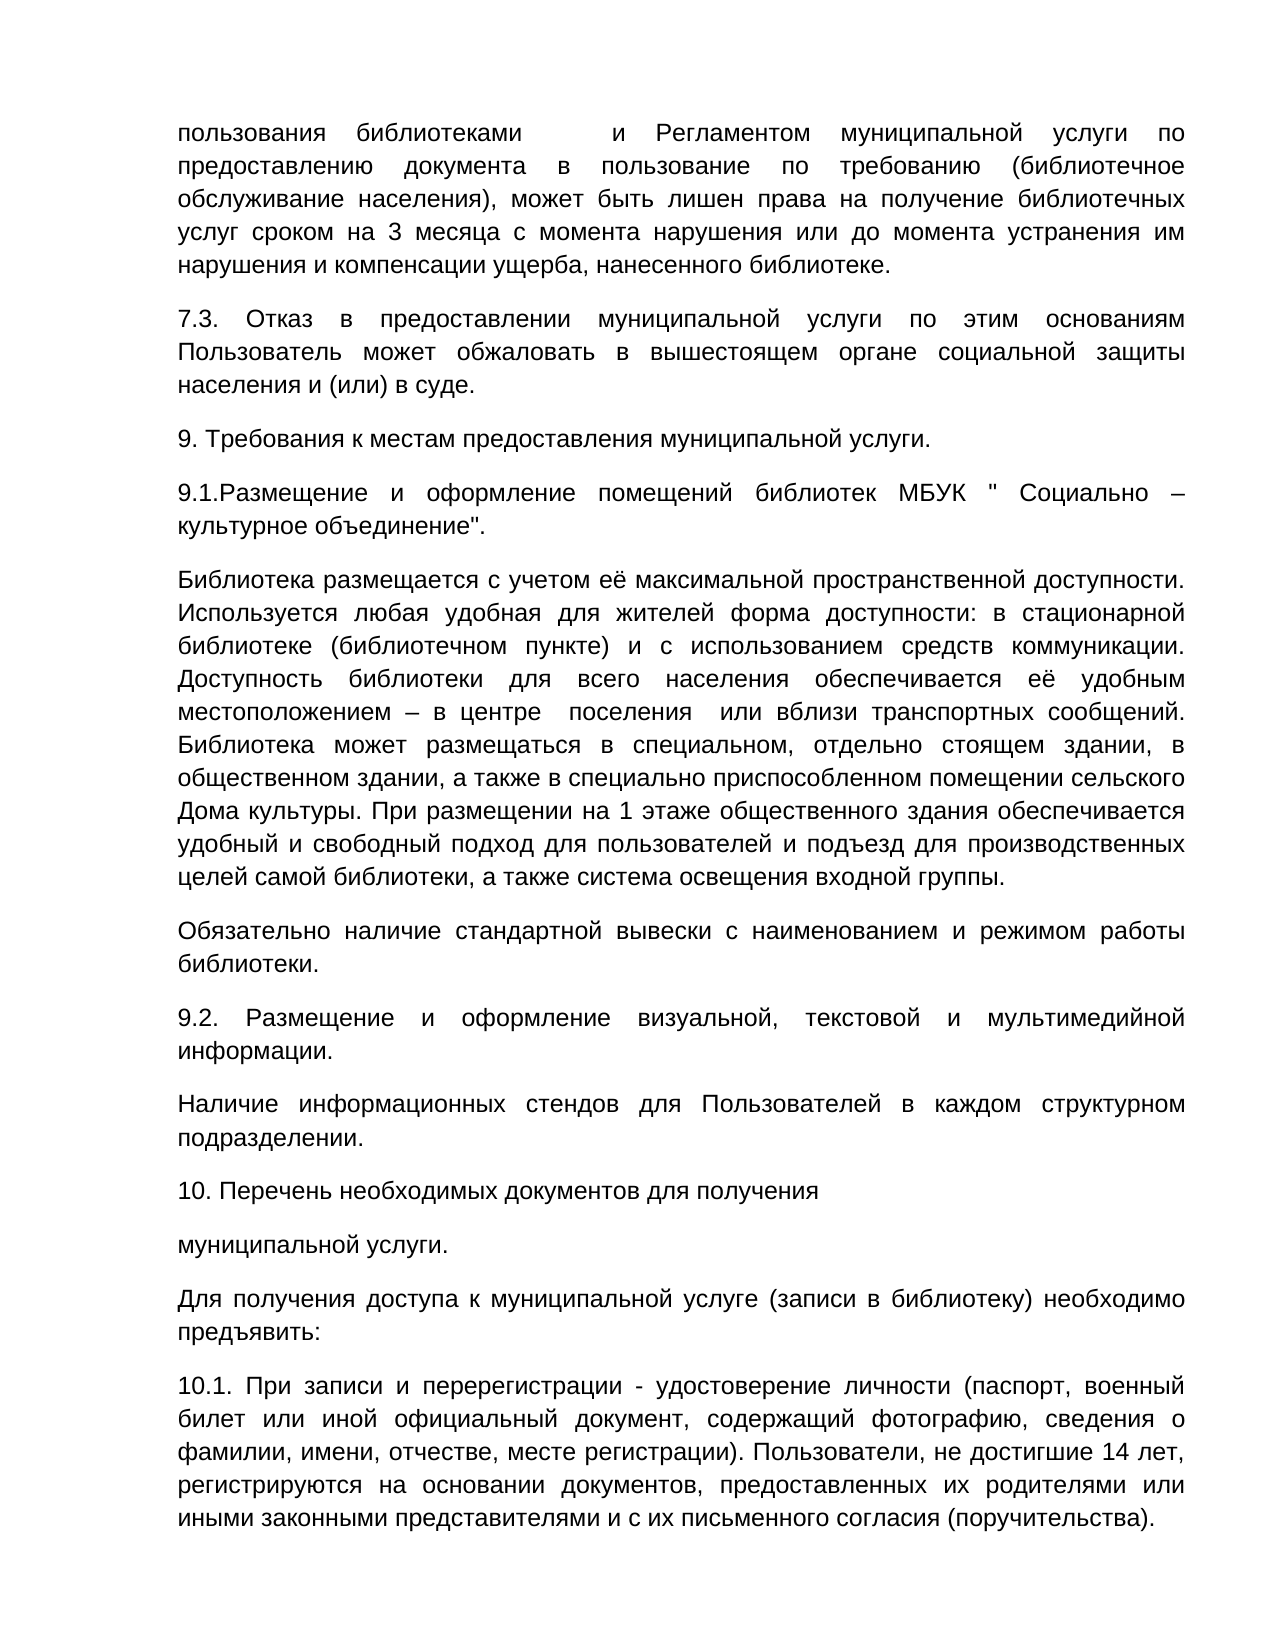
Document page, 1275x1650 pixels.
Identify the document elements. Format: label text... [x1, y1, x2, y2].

text 7.3. Отказ в предоставлении муниципальной услуги по этим основаниям Пользователь может обжаловать в вышестоящем органе социальной защиты населения и (или) в суде. [177, 304, 1186, 399]
text 9.1.Размещение и оформление помещений библиотек МБУК " Социально – культурное объединение". [177, 478, 1186, 539]
text Обязательно наличие стандартной вывески с наименованием и режимом работы библиотеки. [177, 916, 1186, 977]
text 9.2. Размещение и оформление визуальной, текстовой и мультимедийной информации. [177, 1003, 1186, 1064]
text муниципальной услуги. [177, 1230, 1186, 1259]
text Наличие информационных стендов для Пользователей в каждом структурном подразделении. [177, 1089, 1186, 1151]
text 10.1. При записи и перерегистрации - удостоверение личности (паспорт, военный билет или иной официальный документ, содержащий фотографию, сведения о фамилии, имени, отчестве, месте регистрации). Пользователи, не достигшие 14 лет, регистрируются на основании документов, предоставленных их родителями или иными законными представителями и с их письменного согласия (поручительства). [177, 1371, 1186, 1532]
text 10. Перечень необходимых документов для получения [177, 1176, 1186, 1205]
text Библиотека размещается с учетом её максимальной пространственной доступности. Используется любая удобная для жителей форма доступности: в стационарной библиотеке (библиотечном пункте) и с использованием средств коммуникации. Доступность библиотеки для всего населения обеспечивается её удобным местоположением – в центре поселения или вблизи транспортных сообщений. Библиотека может размещаться в специальном, отдельно стоящем здании, в общественном здании, а также в специально приспособленном помещении сельского Дома культуры. При размещении на 1 этаже общественного здания обеспечивается удобный и свободный подход для пользователей и подъезд для производственных целей самой библиотеки, а также система освещения входной группы. [177, 565, 1186, 891]
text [177, 118, 1186, 279]
text Для получения доступа к муниципальной услуге (записи в библиотеку) необходимо предъявить: [177, 1284, 1186, 1346]
text 9. Требования к местам предоставления муниципальной услуги. [177, 424, 1186, 453]
